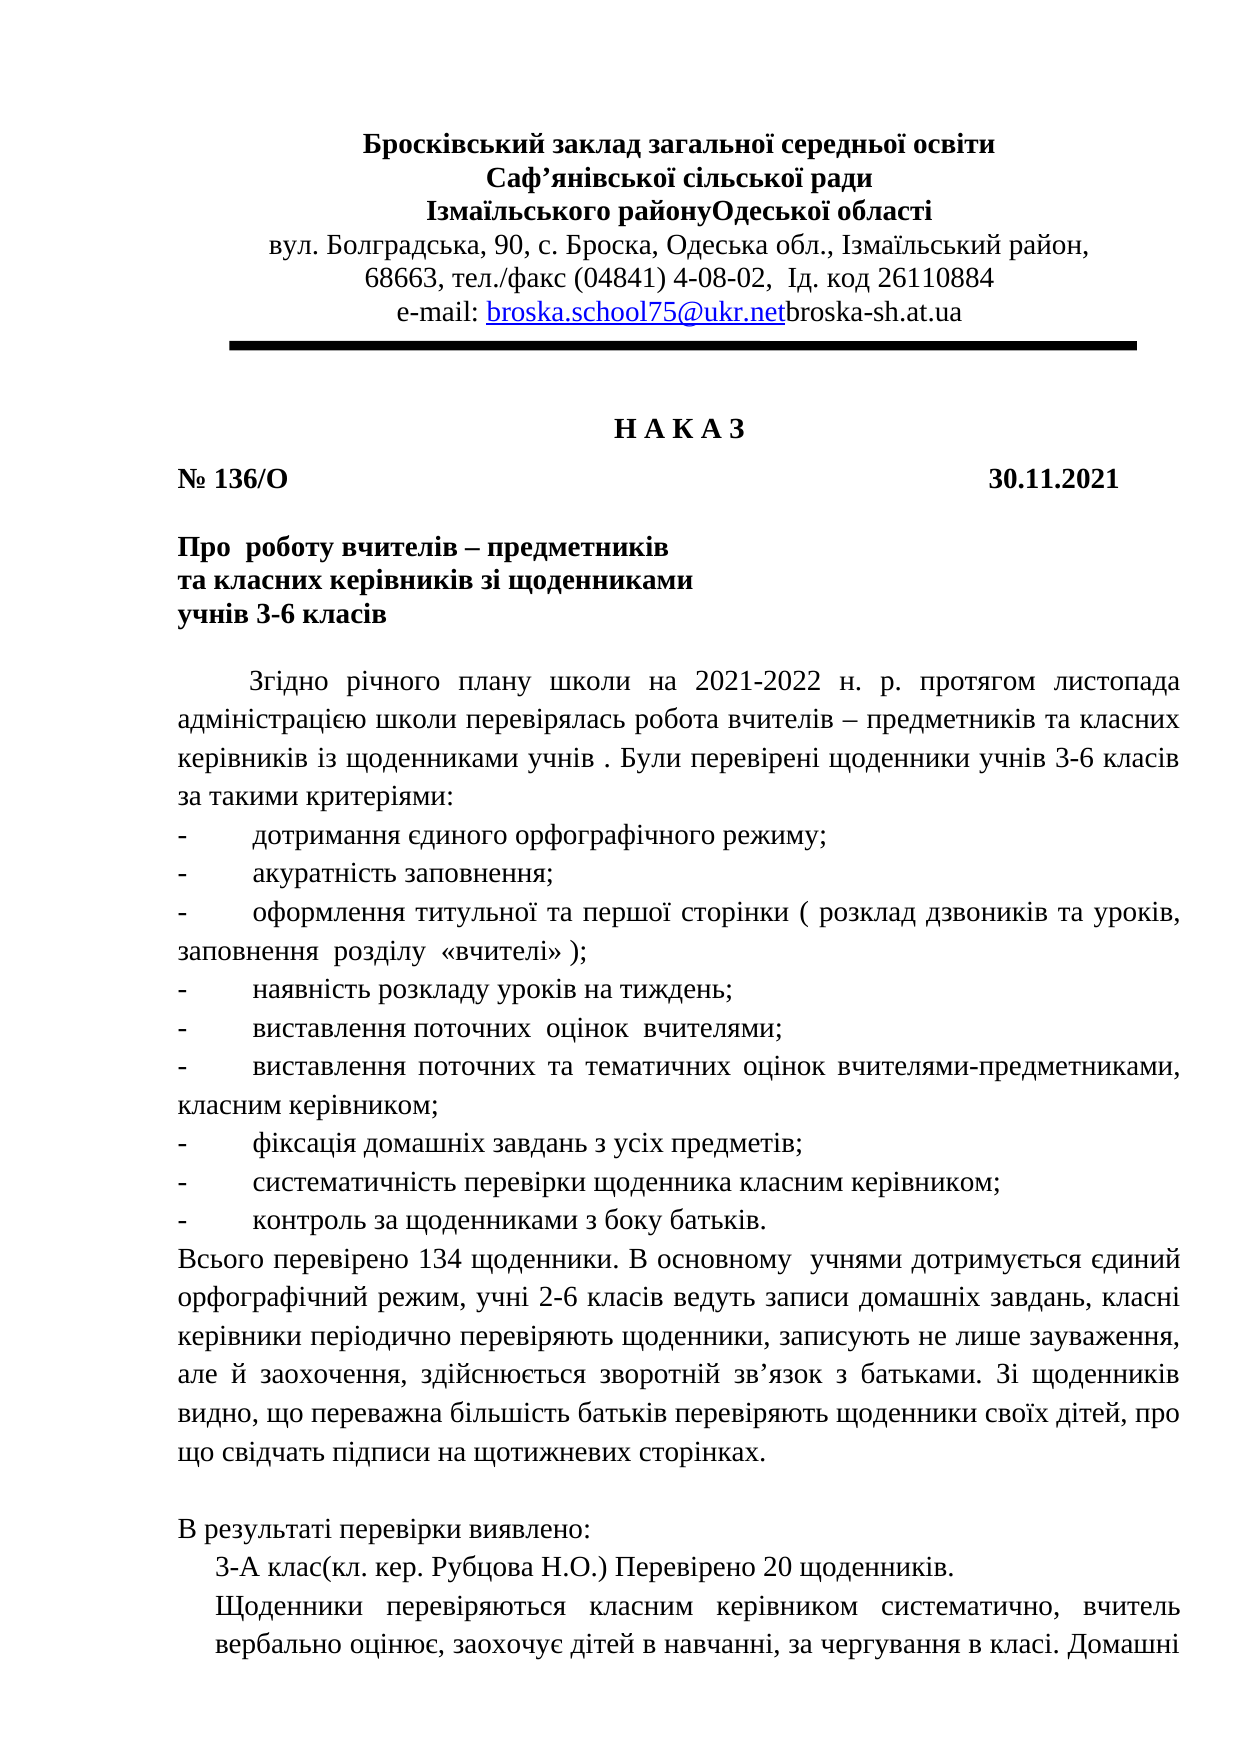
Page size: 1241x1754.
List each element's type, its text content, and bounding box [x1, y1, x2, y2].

list виставлення поточних та тематичних оцінок вчителями-предметниками, класним керівником; [177, 1048, 1181, 1120]
list дотримання єдиного орфографічного режиму; [177, 817, 1181, 851]
text № 136/О 30.11.2021 [177, 462, 1181, 495]
text Ізмаїльського районуОдеської області [177, 193, 1181, 227]
list фіксація домашніх завдань з усіх предметів; [177, 1125, 1181, 1159]
text Згідно річного плану школи на 2021-2022 н. р. протягом листопада адміністрацією школи перевірялась робота вчителів – предметників та класних керівників із щоденниками учнів . Були перевірені щоденники учнів 3-6 класів за такими критеріями: [177, 663, 1181, 812]
text e-mail: broska.school75@ukr.netbroska-sh.at.ua [177, 294, 1181, 327]
text та класних керівників зі щоденниками [177, 562, 1181, 596]
list контроль за щоденниками з боку батьків. [177, 1202, 1181, 1236]
list систематичність перевірки щоденника класним керівником; [177, 1164, 1181, 1197]
text 3-А клас(кл. кер. Рубцова Н.О.) Перевірено 20 щоденників. [215, 1549, 1181, 1583]
list оформлення титульної та першої сторінки ( розклад дзвоників та уроків, заповнення розділу «вчителі» ); [177, 894, 1181, 966]
text Саф’янівської сільської ради [177, 160, 1181, 193]
text Н А К А З [177, 411, 1181, 445]
list акуратність заповнення; [177, 856, 1181, 889]
text 68663, тел./факс (04841) 4-08-02, Ід. код 26110884 [177, 260, 1181, 294]
text Про роботу вчителів – предметників [177, 529, 1181, 562]
text Всього перевірено 134 щоденники. В основному учнями дотримується єдиний орфографічний режим, учні 2-6 класів ведуть записи домашніх завдань, класні керівники періодично перевіряють щоденники, записують не лише зауваження, але й заохочення, здійснюється зворотній зв’язок з батьками. Зі щоденників видно, що переважна більшість батьків перевіряють щоденники своїх дітей, про що свідчать підписи на щотижневих сторінках. [177, 1241, 1181, 1467]
list виставлення поточних оцінок вчителями; [177, 1010, 1181, 1043]
text вул. Болградська, 90, с. Броска, Одеська обл., Ізмаїльський район, [177, 227, 1181, 260]
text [215, 1588, 1181, 1660]
text Бросківський заклад загальної середньої освіти [177, 126, 1181, 160]
text учнів 3-6 класів [177, 596, 1181, 629]
list наявність розкладу уроків на тиждень; [177, 971, 1181, 1005]
text В результаті перевірки виявлено: [177, 1511, 1181, 1544]
